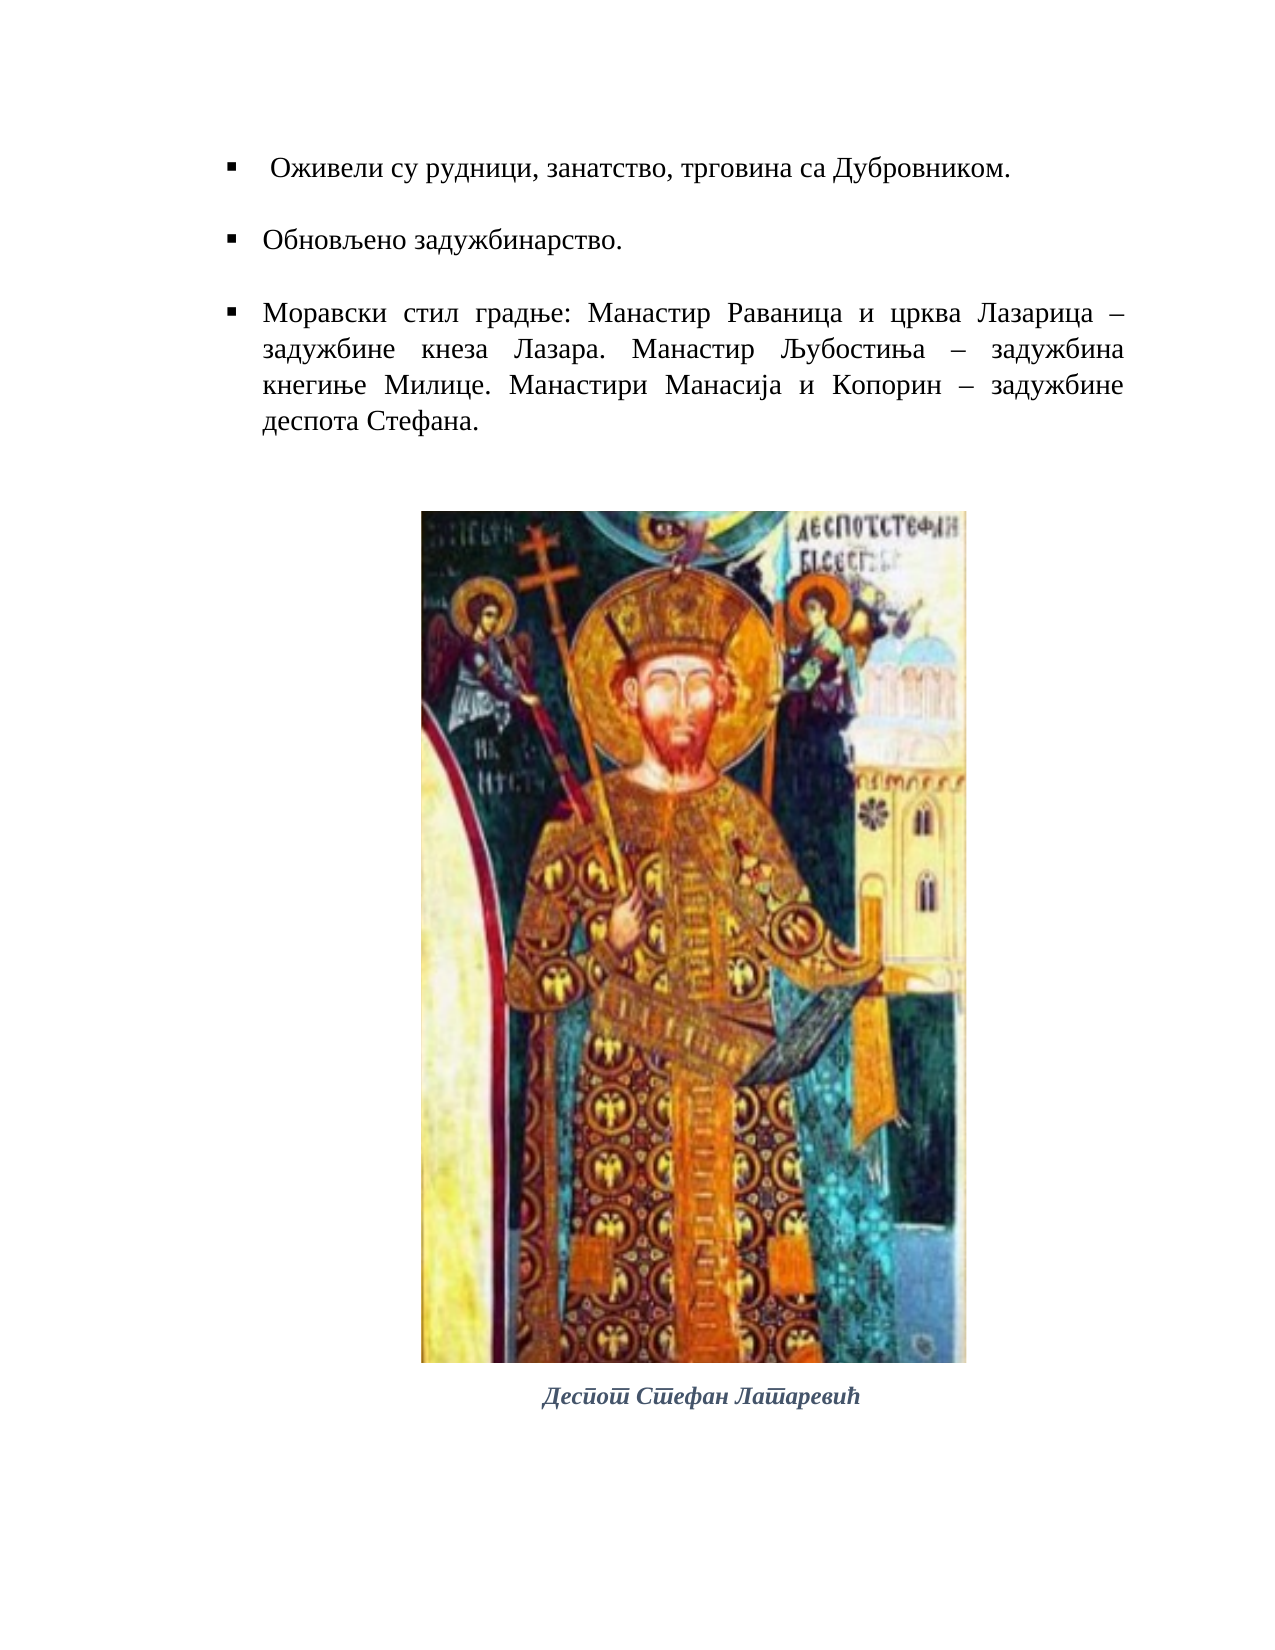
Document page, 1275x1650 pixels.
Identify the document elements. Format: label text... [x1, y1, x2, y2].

list Моравски стил градње: Манастир Раваница и црква Лазарица – задужбине кнеза Лазара. Манастир Љубостиња – задужбина кнегиње Милице. Манастири Манасија и Копорин – задужбине деспота Стефана. [225, 295, 1125, 437]
picture [421, 511, 967, 1363]
text Деспот Стефан Латаревић [150, 1381, 1125, 1410]
list Обновљено задужбинарство. [225, 222, 1125, 256]
list Оживели су рудници, занатство, трговина са Дубровником. [225, 150, 1125, 184]
